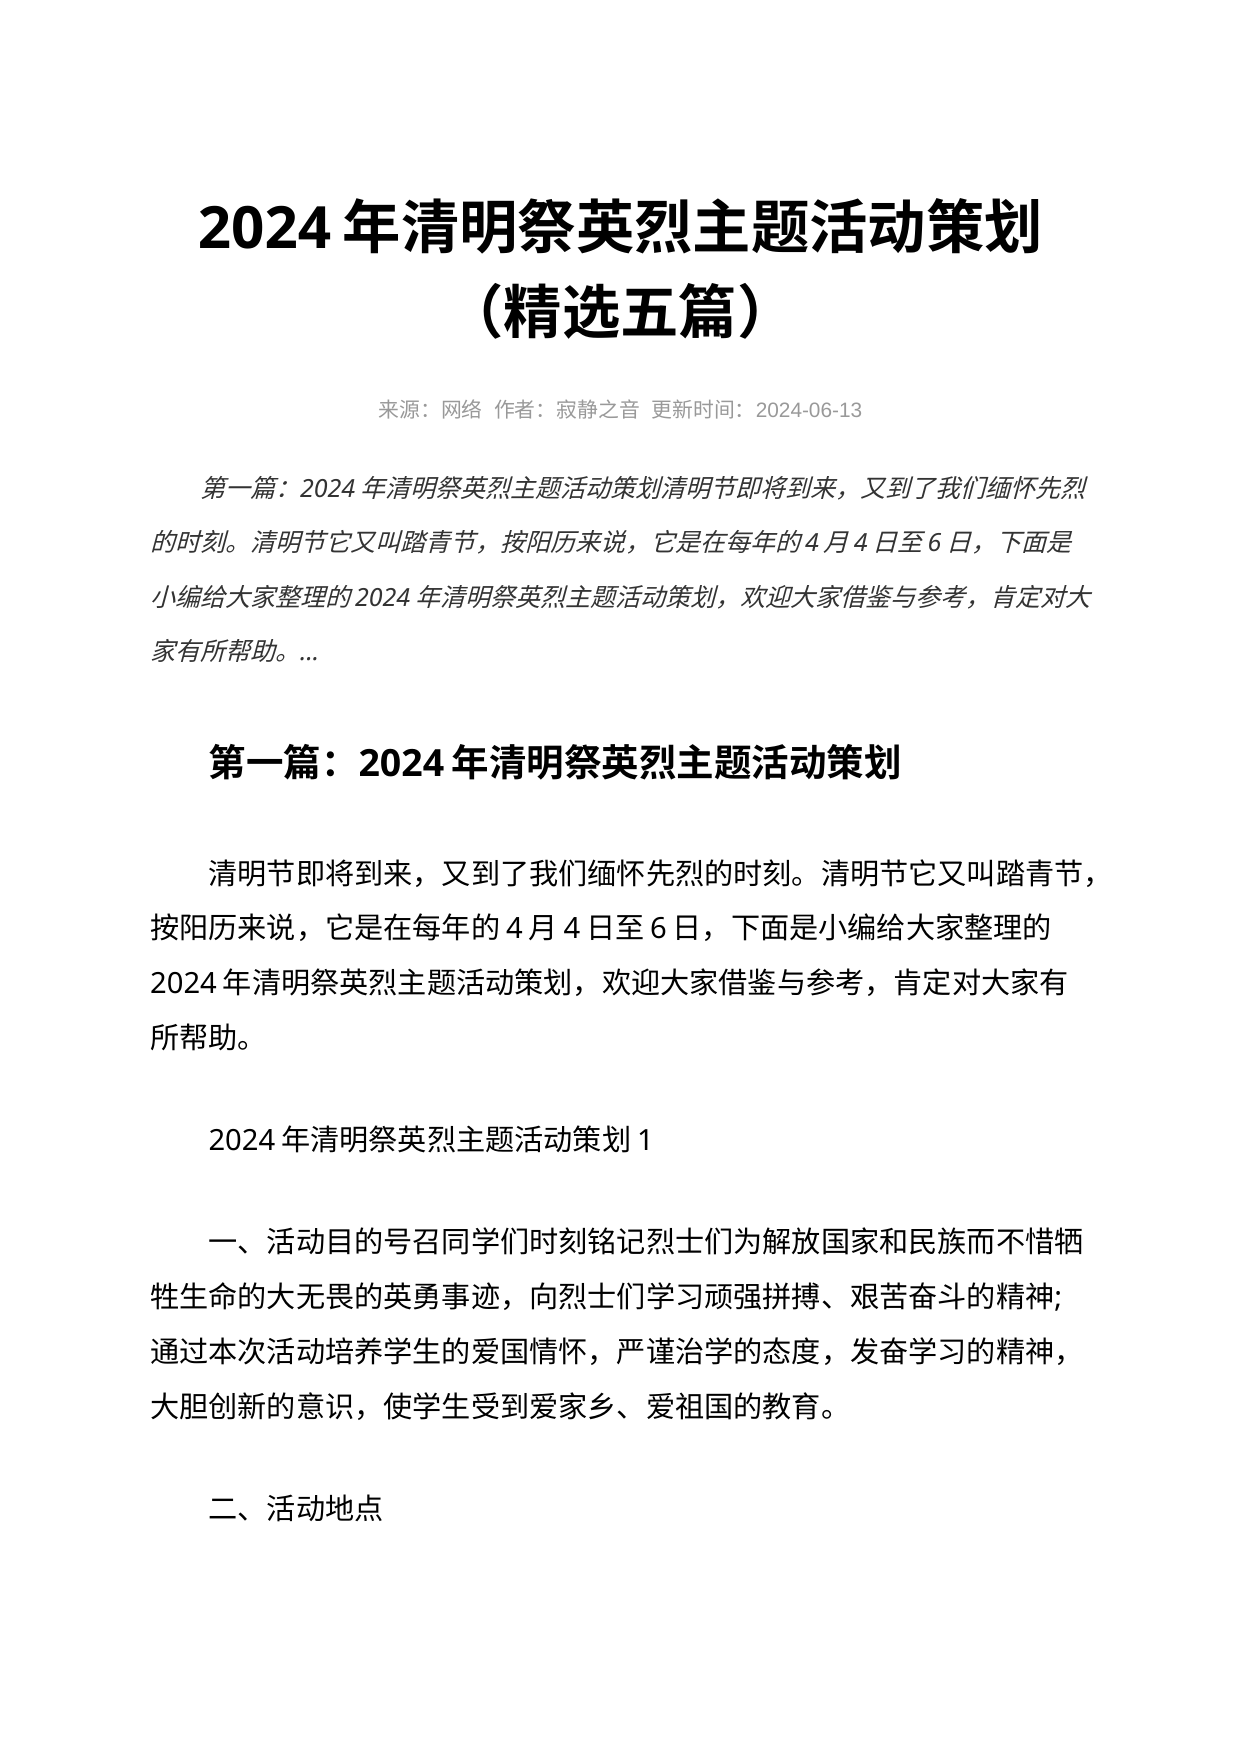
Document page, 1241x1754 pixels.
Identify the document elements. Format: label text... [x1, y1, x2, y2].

text 第一篇：2024年清明祭英烈主题活动策划清明节即将到来，又到了我们缅怀先烈的时刻。清明节它又叫踏青节，按阳历来说，它是在每年的4月4日至6日，下面是小编给大家整理的2024年清明祭英烈主题活动策划，欢迎大家借鉴与参考，肯定对大家有所帮助。... [150, 468, 1090, 668]
text 清明节即将到来，又到了我们缅怀先烈的时刻。清明节它又叫踏青节，按阳历来说，它是在每年的4月4日至6日，下面是小编给大家整理的2024年清明祭英烈主题活动策划，欢迎大家借鉴与参考，肯定对大家有所帮助。 [150, 850, 1090, 1057]
text 来源：网络 作者：寂静之音 更新时间：2024-06-13 [150, 397, 1090, 421]
text 二、活动地点 [150, 1485, 1090, 1528]
text 2024年清明祭英烈主题活动策划1 [150, 1117, 1090, 1159]
subtitle 2024年清明祭英烈主题活动策划（精选五篇） [150, 181, 1090, 351]
text 一、活动目的号召同学们时刻铭记烈士们为解放国家和民族而不惜牺牲生命的大无畏的英勇事迹，向烈士们学习顽强拼搏、艰苦奋斗的精神;通过本次活动培养学生的爱国情怀，严谨治学的态度，发奋学习的精神，大胆创新的意识，使学生受到爱家乡、爱祖国的教育。 [150, 1219, 1090, 1426]
text 第一篇：2024年清明祭英烈主题活动策划 [150, 733, 1090, 787]
